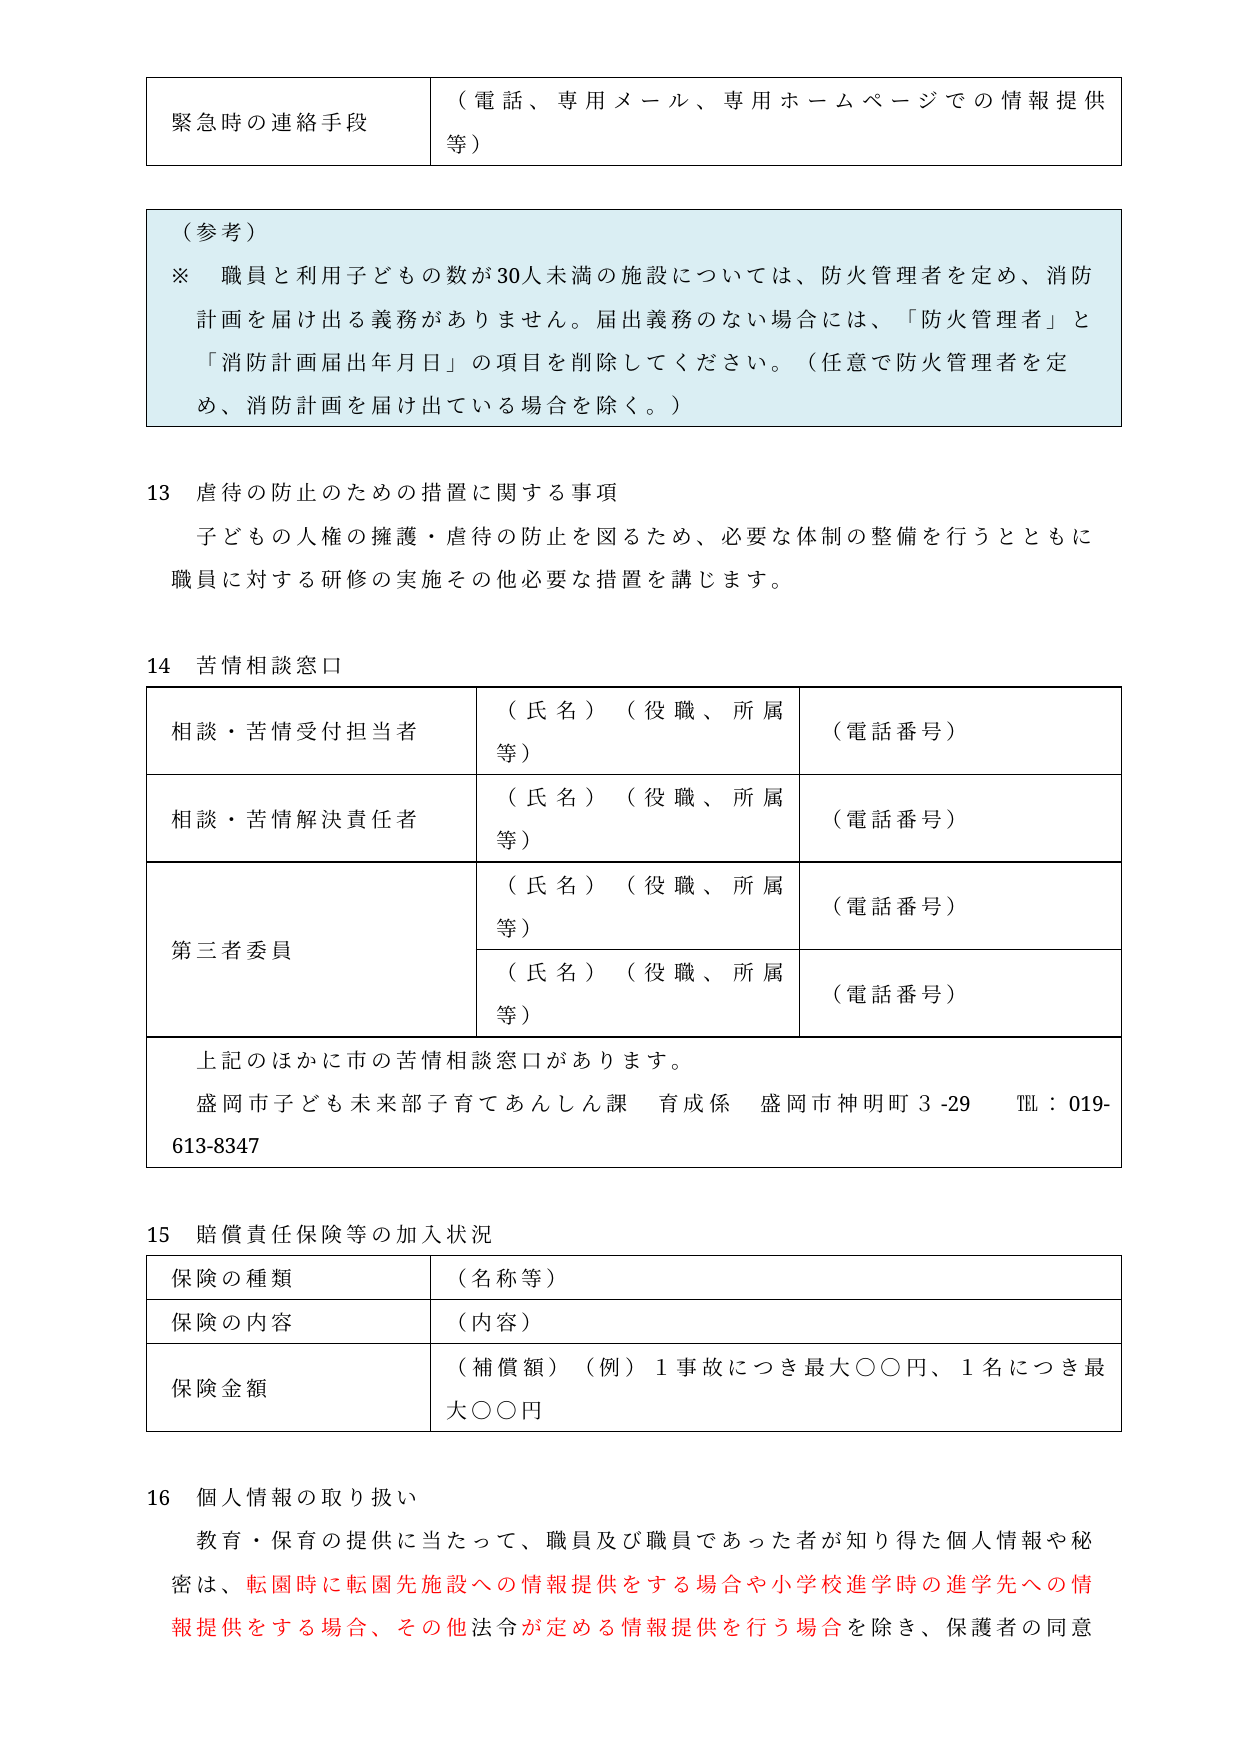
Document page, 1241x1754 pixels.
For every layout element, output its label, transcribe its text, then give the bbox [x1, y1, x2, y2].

text 子どもの人権の擁護・虐待の防止を図るため、必要な体制の整備を行うとともに職員に対する研修の実施その他必要な措置を講じます。 [168, 513, 1097, 600]
text 13 虐待の防止のための措置に関する事項 [147, 470, 1097, 513]
table_cell 保険の内容 [147, 1300, 430, 1343]
table_cell （補償額）（例）１事故につき最大○○円、１名につき最大○○円 [431, 1344, 1121, 1431]
table_header （参考） ※ 職員と利用子どもの数が30人未満の施設については、防火管理者を定め、消防計画を届け出る義務がありません。届出義務のない場合には、「防火管理者」と「消防計画届出年月日」の項目を削除してください。（任意で防火管理者を定め、消防計画を届け出ている場合を除く。） [147, 210, 1121, 426]
table_header （氏名）（役職、所属等） [477, 688, 799, 774]
table_cell （氏名）（役職、所属等） [477, 775, 799, 861]
text 15 賠償責任保険等の加入状況 [147, 1211, 1097, 1255]
table_cell （氏名）（役職、所属等） [477, 950, 799, 1036]
table_cell 相談・苦情解決責任者 [147, 775, 476, 861]
text 14 苦情相談窓口 [147, 643, 1097, 686]
table_cell 上記のほかに市の苦情相談窓口があります。 盛岡市子ども未来部子育てあんしん課 育成係 盛岡市神明町３-29 ℡：019-613-8347 [147, 1038, 1121, 1167]
table_cell （氏名）（役職、所属等） [477, 863, 799, 949]
table_cell （電話番号） [800, 775, 1121, 861]
table_cell （電話、専用メール、専用ホームページでの情報提供 等） [431, 78, 1121, 164]
table_cell 緊急時の連絡手段 [147, 78, 430, 164]
table_cell 保険金額 [147, 1344, 430, 1431]
text 16 個人情報の取り扱い [147, 1475, 1097, 1518]
table_cell （内容） [431, 1300, 1121, 1343]
table_cell （電話番号） [800, 863, 1121, 949]
table_cell 第三者委員 [147, 863, 476, 1036]
table_header （名称等） [431, 1256, 1121, 1299]
table_header 相談・苦情受付担当者 [147, 688, 476, 774]
table_cell （電話番号） [800, 950, 1121, 1036]
table_header 保険の種類 [147, 1256, 430, 1299]
table_header （電話番号） [800, 688, 1121, 774]
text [168, 1518, 1097, 1648]
